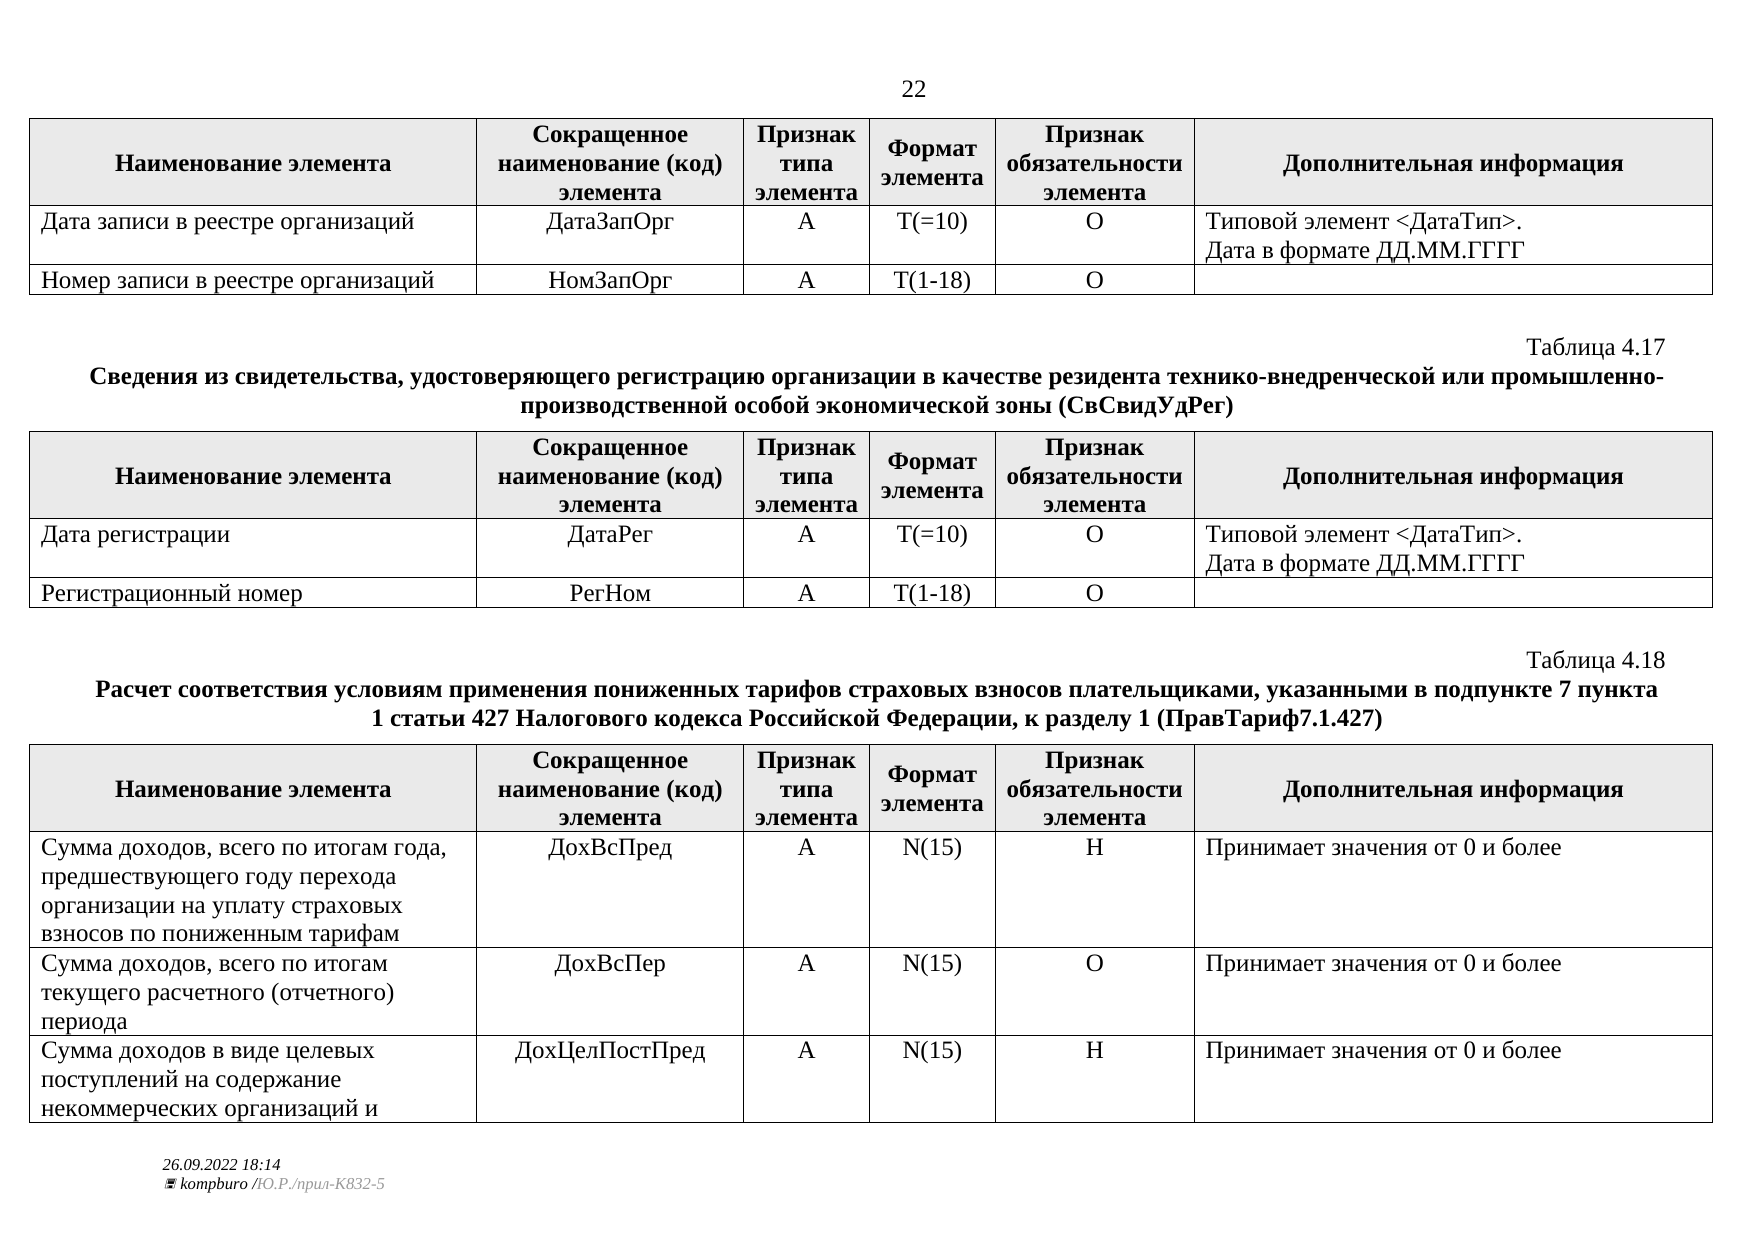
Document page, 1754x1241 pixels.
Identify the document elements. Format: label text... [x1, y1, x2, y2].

table_cell Принимает значения от 0 и более [1195, 948, 1712, 1034]
table_cell T(=10) [870, 206, 995, 264]
table_header Формат элемента [870, 432, 995, 518]
table_cell Дата регистрации [30, 519, 476, 577]
table_header Признак обязательности элемента [996, 745, 1194, 831]
table_header Сокращенное наименование (код) элемента [477, 432, 743, 518]
table_header Признак типа элемента [744, 119, 869, 205]
table_cell N(15) [870, 832, 995, 947]
table_header Признак обязательности элемента [996, 432, 1194, 518]
table_header Наименование элемента [30, 119, 476, 205]
table_cell О [996, 206, 1194, 264]
table_cell A [744, 519, 869, 577]
table_cell ДохВсПер [477, 948, 743, 1034]
table_header Дополнительная информация [1195, 745, 1712, 831]
table_cell N(15) [870, 948, 995, 1034]
table_cell Н [996, 1036, 1194, 1122]
table_cell О [996, 265, 1194, 294]
table_header Сокращенное наименование (код) элемента [477, 745, 743, 831]
text Таблица 4.17 [89, 332, 1665, 361]
table_cell T(1-18) [870, 578, 995, 607]
table_cell Сумма доходов, всего по итогам текущего расчетного (отчетного) периода [30, 948, 476, 1034]
table_cell T(=10) [870, 519, 995, 577]
text Сведения из свидетельства, удостоверяющего регистрацию организации в качестве резидента технико-внедренческой или промышленно-производственной особой экономической зоны (СвСвидУдРег) [89, 361, 1665, 418]
table_header Наименование элемента [30, 745, 476, 831]
table_header Признак обязательности элемента [996, 119, 1194, 205]
table_cell Типовой элемент <ДатаТип>. Дата в формате ДД.ММ.ГГГГ [1195, 519, 1712, 577]
text Таблица 4.18 [89, 645, 1665, 674]
table_cell Н [996, 832, 1194, 947]
table_header Дополнительная информация [1195, 432, 1712, 518]
table_cell Регистрационный номер [30, 578, 476, 607]
table_cell A [744, 1036, 869, 1122]
table_cell ДохЦелПостПред [477, 1036, 743, 1122]
table_cell ДатаЗапОрг [477, 206, 743, 264]
table_cell РегНом [477, 578, 743, 607]
table_cell Сумма доходов, всего по итогам года, предшествующего году перехода организации на уплату страховых взносов по пониженным тарифам [30, 832, 476, 947]
table_cell A [744, 206, 869, 264]
table_header Формат элемента [870, 119, 995, 205]
table_header Наименование элемента [30, 432, 476, 518]
table_cell T(1-18) [870, 265, 995, 294]
text Расчет соответствия условиям применения пониженных тарифов страховых взносов плательщиками, указанными в подпункте 7 пункта 1 статьи 427 Налогового кодекса Российской Федерации, к разделу 1 (ПравТариф7.1.427) [89, 674, 1665, 731]
table_cell ДохВсПред [477, 832, 743, 947]
table_cell A [744, 948, 869, 1034]
table_header Признак типа элемента [744, 745, 869, 831]
table_cell ДатаРег [477, 519, 743, 577]
table_cell Номер записи в реестре организаций [30, 265, 476, 294]
table_cell N(15) [870, 1036, 995, 1122]
table_cell О [996, 578, 1194, 607]
table_cell О [996, 519, 1194, 577]
table_cell [1195, 578, 1712, 607]
table_cell Принимает значения от 0 и более [1195, 1036, 1712, 1122]
table_cell Принимает значения от 0 и более [1195, 832, 1712, 947]
table_header Сокращенное наименование (код) элемента [477, 119, 743, 205]
table_cell НомЗапОрг [477, 265, 743, 294]
table_header Признак типа элемента [744, 432, 869, 518]
table_cell [1195, 265, 1712, 294]
table_cell Типовой элемент <ДатаТип>. Дата в формате ДД.ММ.ГГГГ [1195, 206, 1712, 264]
table_header Дополнительная информация [1195, 119, 1712, 205]
table_cell A [744, 265, 869, 294]
table_cell A [744, 578, 869, 607]
table_header Формат элемента [870, 745, 995, 831]
table_cell A [744, 832, 869, 947]
table_cell Дата записи в реестре организаций [30, 206, 476, 264]
table_cell О [996, 948, 1194, 1034]
